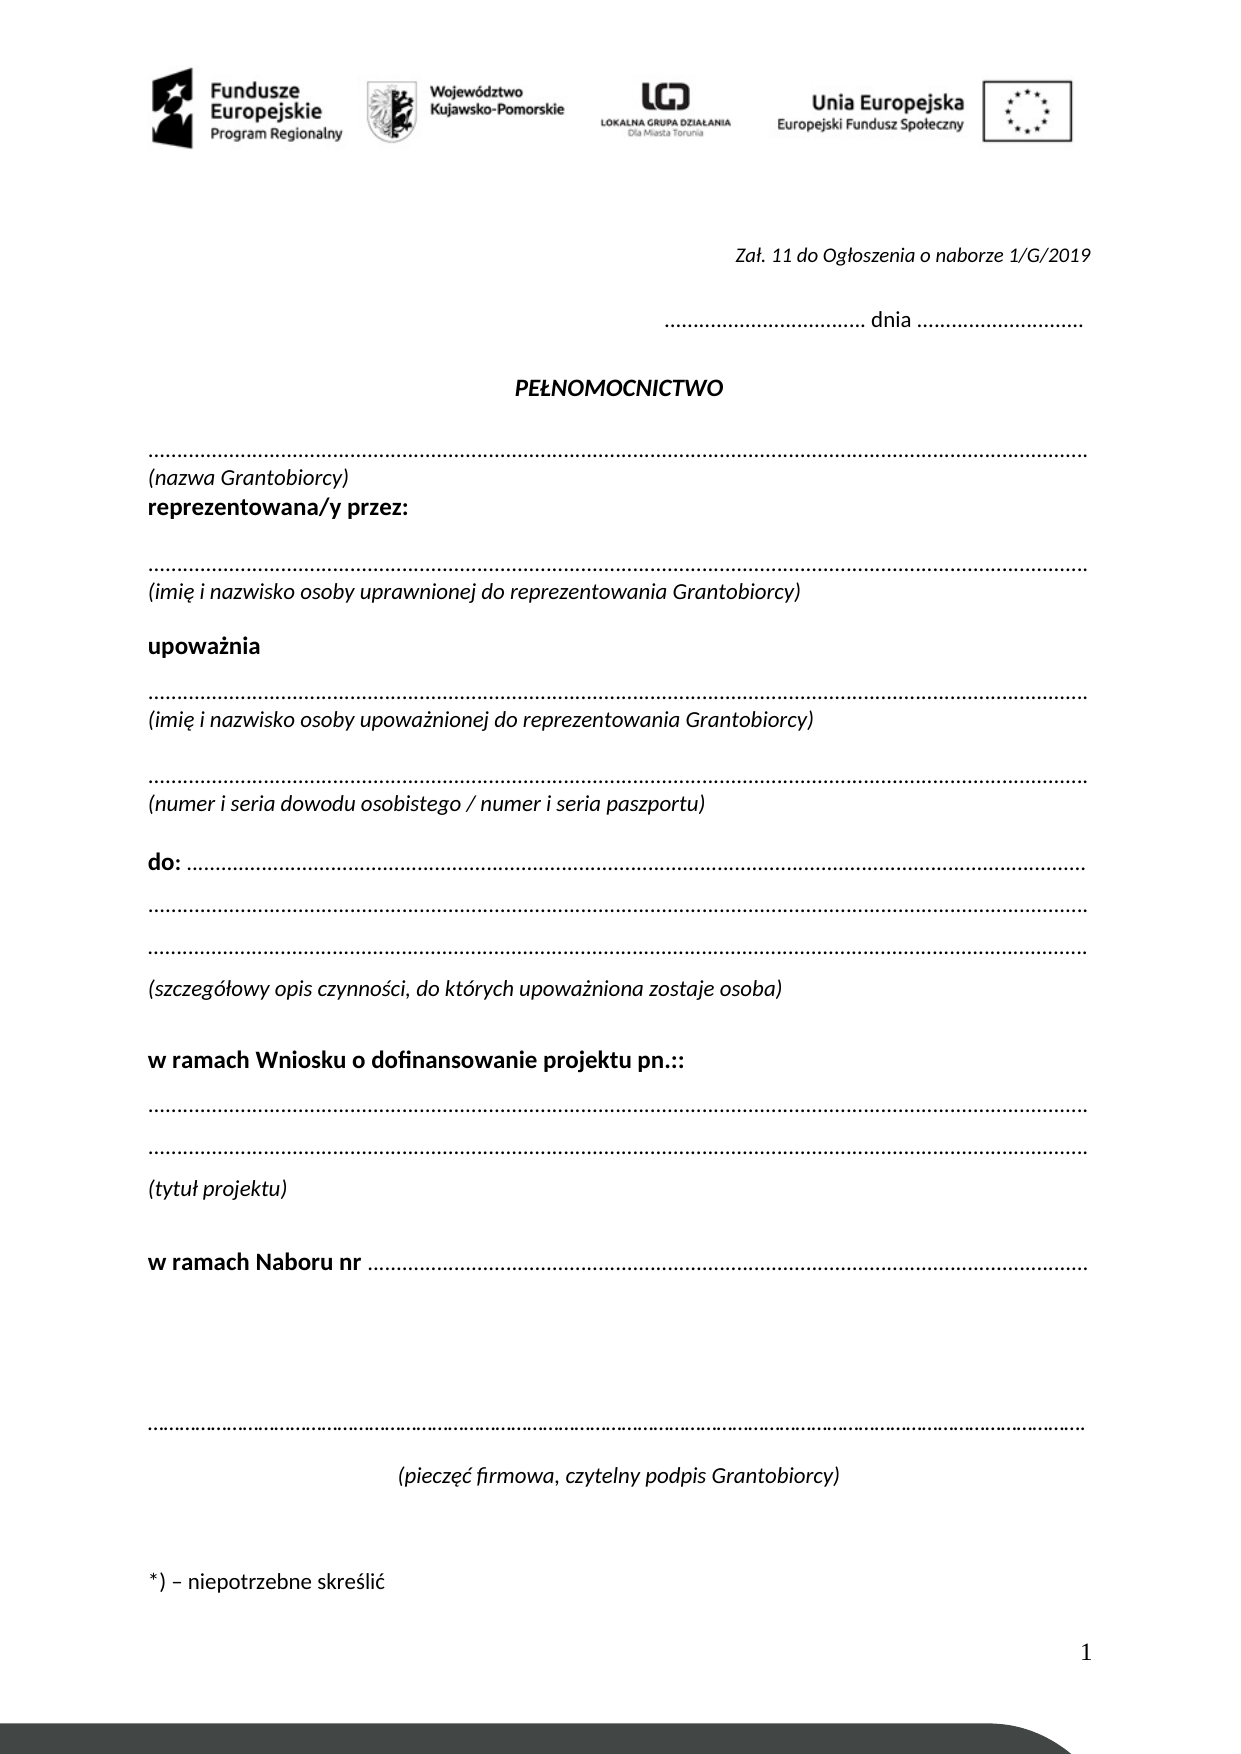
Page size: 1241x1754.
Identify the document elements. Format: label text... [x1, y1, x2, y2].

text reprezentowana/y przez: [148, 491, 1093, 521]
text *) – niepotrzebne skreślić [148, 1567, 1093, 1595]
text ……………………………………………………………………………………………………………………………………………………………. [148, 1408, 1093, 1436]
text ................................................................................................................................................................... ................................................................................................................................................................... (tytuł projektu) [148, 1090, 1093, 1202]
text (imię i nazwisko osoby uprawnionej do reprezentowania Grantobiorcy) [148, 577, 1093, 605]
text (imię i nazwisko osoby upoważnionej do reprezentowania Grantobiorcy) [148, 706, 1093, 733]
text PEŁNOMOCNICTWO [148, 372, 1093, 403]
text (szczegółowy opis czynności, do których upoważniona zostaje osoba) [148, 974, 1093, 1002]
text w ramach Naboru nr ............................................................................................................................. [148, 1246, 1093, 1277]
text ................................................................................................................................................................... [148, 435, 1093, 463]
text upoważnia [148, 630, 1093, 661]
text (nazwa Grantobiorcy) [148, 463, 1093, 491]
text ................................................................................................................................................................... [148, 677, 1093, 706]
text (numer i seria dowodu osobistego / numer i seria paszportu) [148, 789, 1093, 818]
text ................................................................................................................................................................... [148, 549, 1093, 577]
picture [147, 65, 1092, 162]
text (pieczęć firmowa, czytelny podpis Grantobiorcy) [148, 1461, 1093, 1489]
text w ramach Wniosku o dofinansowanie projektu pn.:: [148, 1044, 1093, 1074]
text ................................... dnia ............................. [590, 305, 1093, 333]
text ................................................................................................................................................................... [148, 762, 1093, 789]
text Zał. 11 do Ogłoszenia o naborze 1/G/2019 [590, 242, 1093, 268]
text do: ............................................................................................................................................................ ................................................................................................................................................................... ................................................................................................................................................................... [148, 846, 1093, 960]
